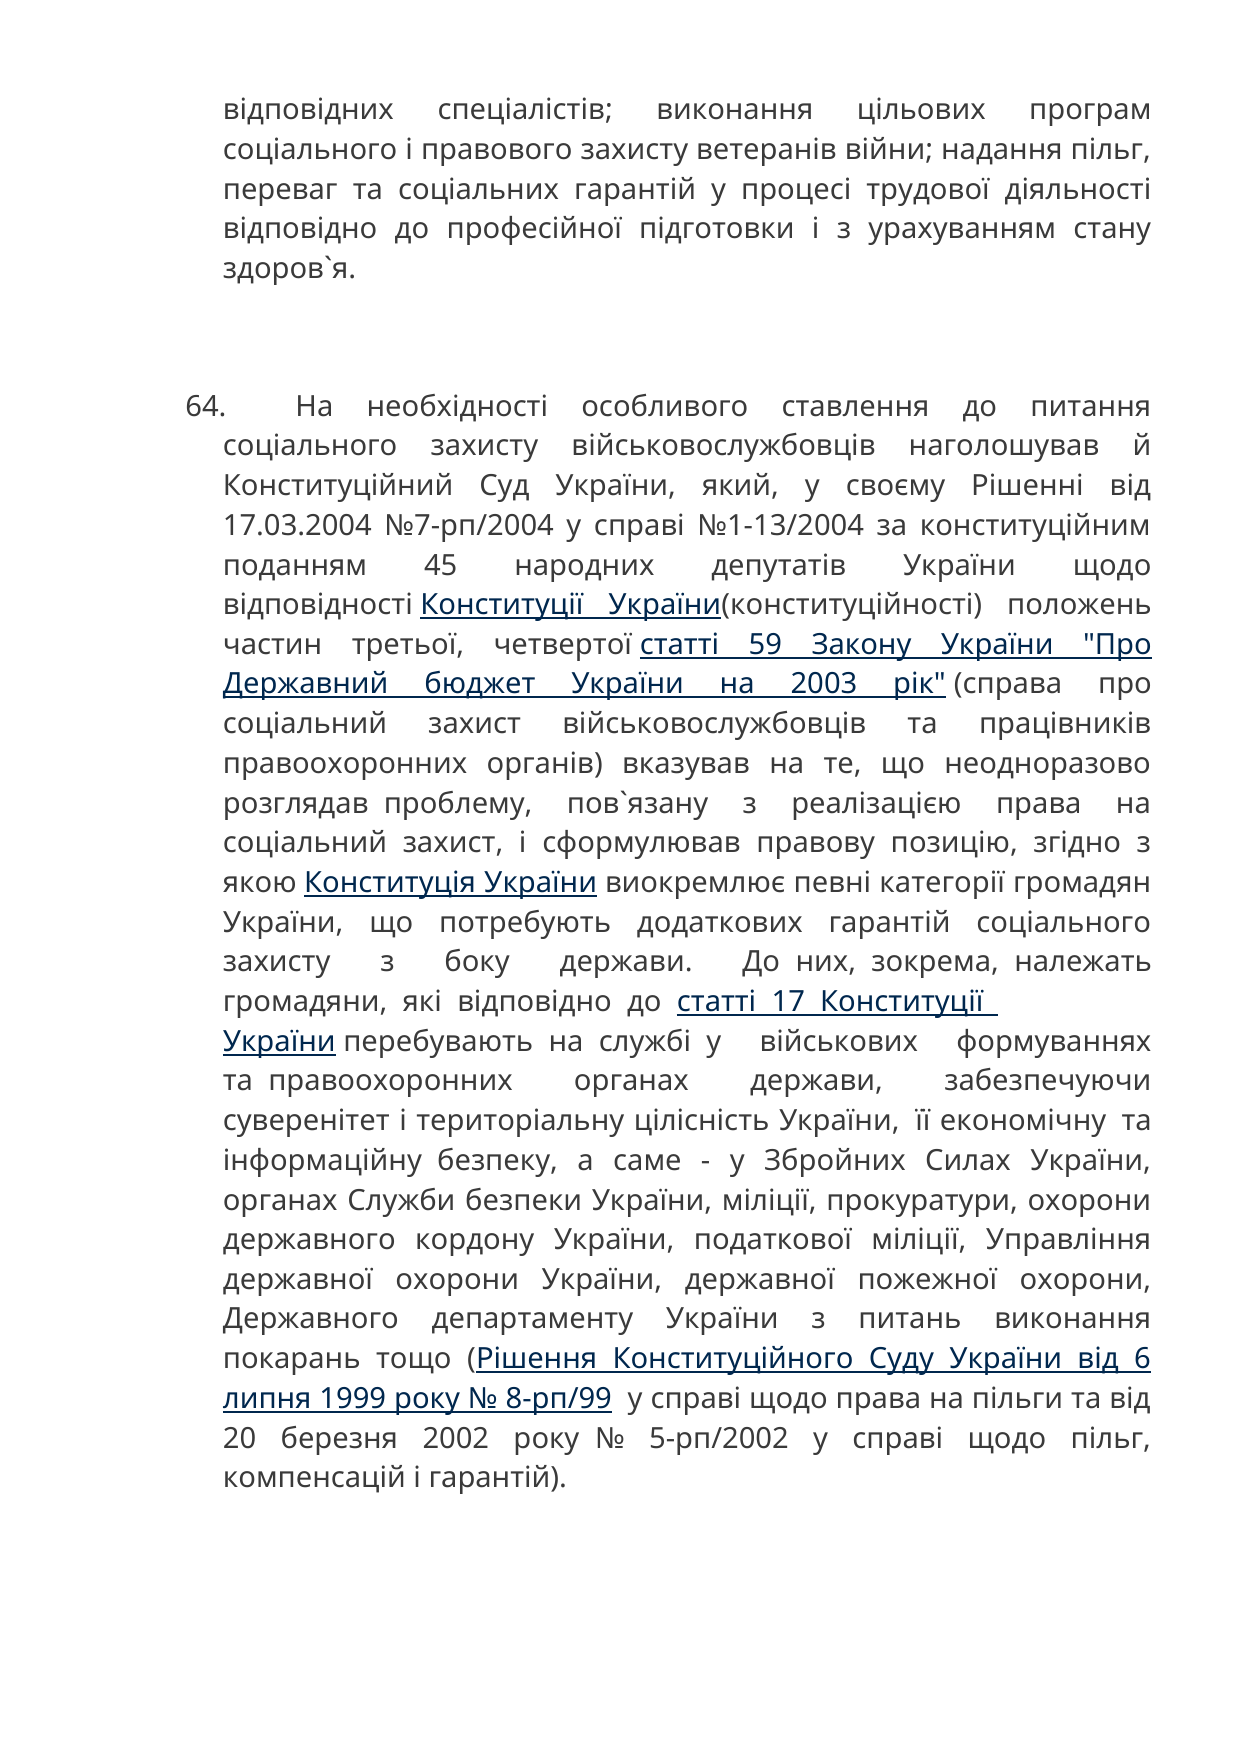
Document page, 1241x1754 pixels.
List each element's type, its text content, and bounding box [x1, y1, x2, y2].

list На необхідності особливого ставлення до питання соціального захисту військовослужбовців наголошував й Конституційний Суд України, який, у своєму Рішенні від 17.03.2004 №7-рп/2004 у справі №1-13/2004 за конституційним поданням 45 народних депутатів України щодо відповідності Конституції України(конституційності) положень частин третьої, четвертої статті 59 Закону України "Про Державний бюджет України на 2003 рік" (справа про соціальний захист військовослужбовців та працівників правоохоронних органів) вказував на те, що неодноразово розглядав проблему, пов`язану з реалізацією права на соціальний захист, і сформулював правову позицію, згідно з якою Конституція України виокремлює певні категорії громадян України, що потребують додаткових гарантій соціального захисту з боку держави. До них, зокрема, належать громадяни, які відповідно до статті 17 Конституції України перебувають на службі у військових формуваннях та правоохоронних органах держави, забезпечуючи суверенітет і територіальну цілісність України, її економічну та інформаційну безпеку, а саме - у Збройних Силах України, органах Служби безпеки України, міліції, прокуратури, охорони державного кордону України, податкової міліції, Управління державної охорони України, державної пожежної охорони, Державного департаменту України з питань виконання покарань тощо (Рішення Конституційного Суду України від 6 липня 1999 року № 8-рп/99 у справі щодо права на пільги та від 20 березня 2002 року № 5-рп/2002 у справі щодо пільг, компенсацій і гарантій). [185, 385, 1152, 1496]
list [185, 88, 1152, 287]
